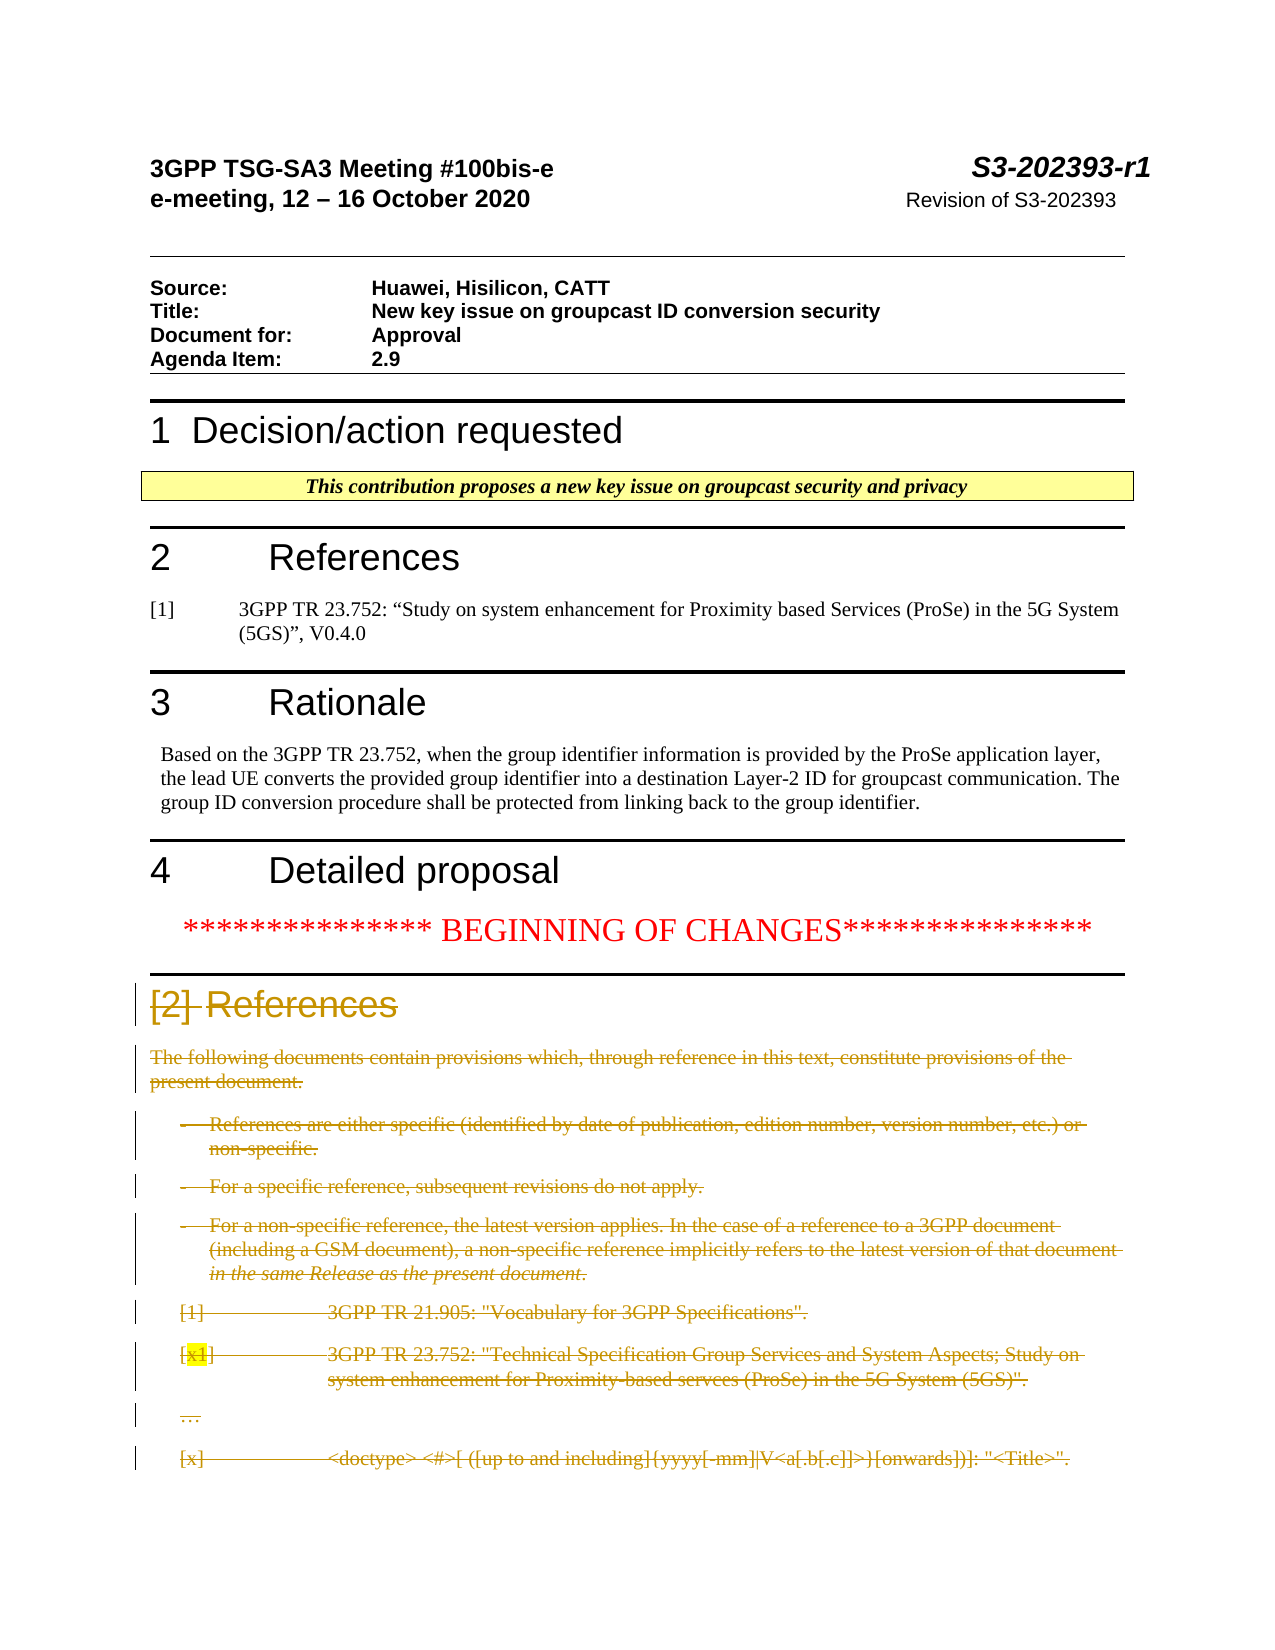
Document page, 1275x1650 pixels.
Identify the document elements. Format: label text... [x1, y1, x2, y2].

text Document for: Approval [150, 323, 1125, 347]
text Source: Huawei, Hisilicon, CATT [150, 275, 1125, 299]
text *************** BEGINNING OF CHANGES*************** [150, 910, 1125, 948]
text e-meeting, 12 – 16 October 2020 Revision of S3-202393 [150, 183, 1125, 212]
text 2 References [150, 529, 1125, 578]
subtitle Decision/action requested [150, 403, 1125, 452]
text 4 Detailed proposal [150, 842, 1125, 891]
text Title: New key issue on groupcast ID conversion security [150, 299, 1125, 323]
text This contribution proposes a new key issue on groupcast security and privacy [142, 472, 1133, 500]
text 3 Rationale [150, 674, 1125, 723]
text Agenda Item: 2.9 [150, 347, 1125, 373]
text Based on the 3GPP TR 23.752, when the group identifier information is provided by the ProSe application layer, the lead UE converts the provided group identifier into a destination Layer-2 ID for groupcast communication. The group ID conversion procedure shall be protected from linking back to the group identifier. [160, 742, 1125, 814]
text [1] 3GPP TR 23.752: “Study on system enhancement for Proximity based Services (ProSe) in the 5G System (5GS)”, V0.4.0 [150, 597, 1125, 645]
text 3GPP TSG-SA3 Meeting #100bis-e S3-202393-r1 [150, 150, 1125, 183]
